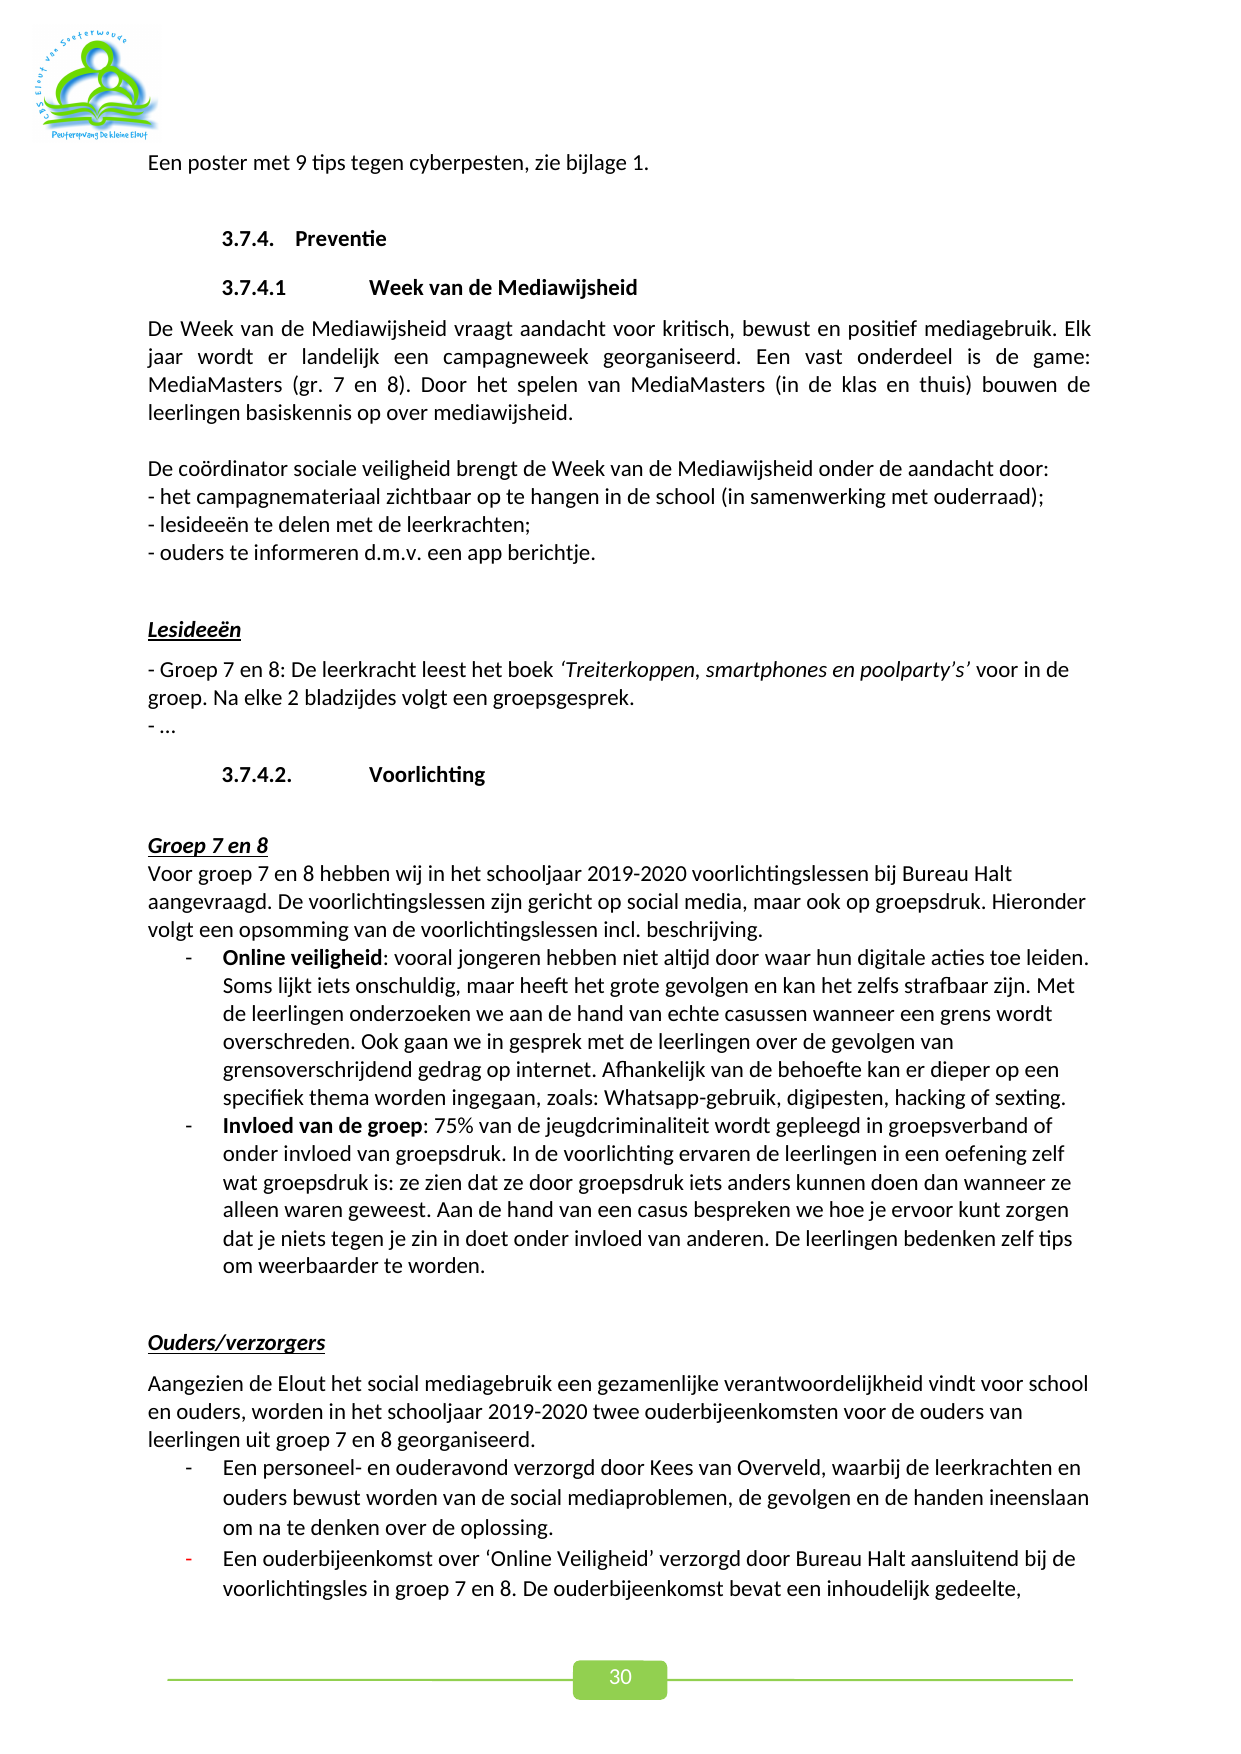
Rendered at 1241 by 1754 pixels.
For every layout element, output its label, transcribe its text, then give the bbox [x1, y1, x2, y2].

text - Groep 7 en 8: De leerkracht leest het boek ‘Treiterkoppen, smartphones en poolparty’s’ voor in de groep. Na elke 2 bladzijdes volgt een groepsgesprek. [148, 655, 1093, 711]
subtitle 3.7.4. Preventie [148, 224, 1093, 252]
text Een poster met 9 tips tegen cyberpesten, zie bijlage 1. [148, 148, 1093, 176]
text - ouders te informeren d.m.v. een app berichtje. [148, 538, 1093, 566]
subtitle Ouders/verzorgers [148, 1328, 1093, 1357]
text Aangezien de Elout het social mediagebruik een gezamenlijke verantwoordelijkheid vindt voor school en ouders, worden in het schooljaar 2019-2020 twee ouderbijeenkomsten voor de ouders van leerlingen uit groep 7 en 8 georganiseerd. [148, 1369, 1093, 1453]
text De Week van de Mediawijsheid vraagt aandacht voor kritisch, bewust en positief mediagebruik. Elk jaar wordt er landelijk een campagneweek georganiseerd. Een vast onderdeel is de game: MediaMasters (gr. 7 en 8). Door het spelen van MediaMasters (in de klas en thuis) bouwen de leerlingen basiskennis op over mediawijsheid. [148, 314, 1093, 426]
picture [31, 24, 163, 143]
text - lesideeën te delen met de leerkrachten; [148, 510, 1093, 538]
list Online veiligheid: vooral jongeren hebben niet altijd door waar hun digitale acties toe leiden. Soms lijkt iets onschuldig, maar heeft het grote gevolgen en kan het zelfs strafbaar zijn. Met de leerlingen onderzoeken we aan de hand van echte casussen wanneer een grens wordt overschreden. Ook gaan we in gesprek met de leerlingen over de gevolgen van grensoverschrijdend gedrag op internet. Afhankelijk van de behoefte kan er dieper op een specifiek thema worden ingegaan, zoals: Whatsapp-gebruik, digipesten, hacking of sexting. [185, 943, 1093, 1112]
text Voor groep 7 en 8 hebben wij in het schooljaar 2019-2020 voorlichtingslessen bij Bureau Halt aangevraagd. De voorlichtingslessen zijn gericht op social media, maar ook op groepsdruk. Hieronder volgt een opsomming van de voorlichtingslessen incl. beschrijving. [148, 859, 1093, 943]
subtitle 3.7.4.1 Week van de Mediawijsheid [148, 273, 1093, 301]
text - … [148, 711, 1093, 739]
text - het campagnemateriaal zichtbaar op te hangen in de school (in samenwerking met ouderraad); [148, 482, 1093, 510]
subtitle 3.7.4.2. Voorlichting [148, 760, 1093, 788]
list Een personeel- en ouderavond verzorgd door Kees van Overveld, waarbij de leerkrachten en ouders bewust worden van de social mediaproblemen, de gevolgen en de handen ineenslaan om na te denken over de oplossing. [185, 1453, 1093, 1542]
text Groep 7 en 8 [148, 831, 1093, 859]
text De coördinator sociale veiligheid brengt de Week van de Mediawijsheid onder de aandacht door: [148, 454, 1093, 482]
subtitle Lesideeën [148, 615, 1093, 643]
list Invloed van de groep: 75% van de jeugdcriminaliteit wordt gepleegd in groepsverband of onder invloed van groepsdruk. In de voorlichting ervaren de leerlingen in een oefening zelf wat groepsdruk is: ze zien dat ze door groepsdruk iets anders kunnen doen dan wanneer ze alleen waren geweest. Aan de hand van een casus bespreken we hoe je ervoor kunt zorgen dat je niets tegen je zin in doet onder invloed van anderen. De leerlingen bedenken zelf tips om weerbaarder te worden. [185, 1112, 1093, 1280]
